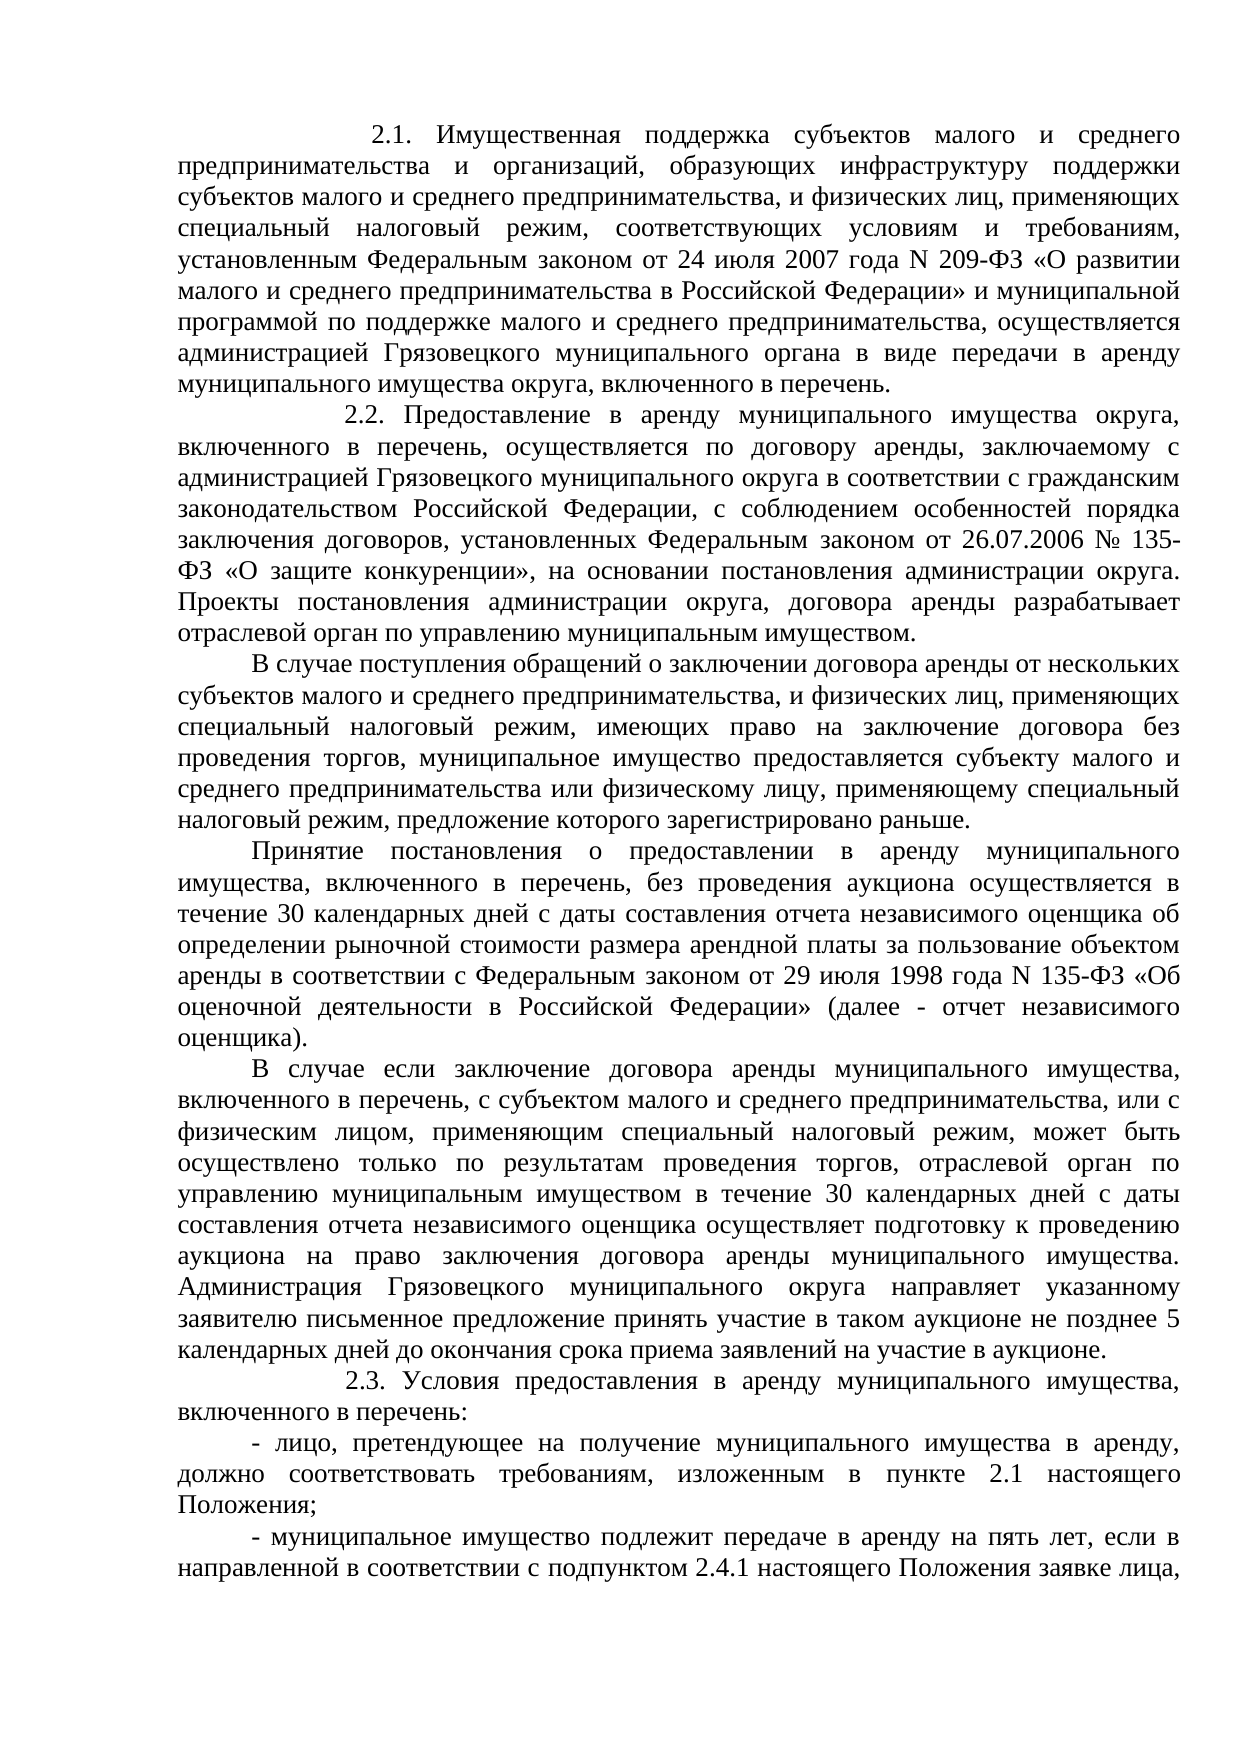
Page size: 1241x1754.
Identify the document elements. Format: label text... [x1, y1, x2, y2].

text Принятие постановления о предоставлении в аренду муниципального имущества, включенного в перечень, без проведения аукциона осуществляется в течение 30 календарных дней с даты составления отчета независимого оценщика об определении рыночной стоимости размера арендной платы за пользование объектом аренды в соответствии с Федеральным законом от 29 июля 1998 года N 135-ФЗ «Об оценочной деятельности в Российской Федерации» (далее - отчет независимого оценщика). [177, 834, 1181, 1052]
text В случае поступления обращений о заключении договора аренды от нескольких субъектов малого и среднего предпринимательства, и физических лиц, применяющих специальный налоговый режим, имеющих право на заключение договора без проведения торгов, муниципальное имущество предоставляется субъекту малого и среднего предпринимательства или физическому лицу, применяющему специальный налоговый режим, предложение которого зарегистрировано раньше. [177, 648, 1181, 834]
text 2.1. Имущественная поддержка субъектов малого и среднего предпринимательства и организаций, образующих инфраструктуру поддержки субъектов малого и среднего предпринимательства, и физических лиц, применяющих специальный налоговый режим, соответствующих условиям и требованиям, установленным Федеральным законом от 24 июля 2007 года N 209-ФЗ «О развитии малого и среднего предпринимательства в Российской Федерации» и муниципальной программой по поддержке малого и среднего предпринимательства, осуществляется администрацией Грязовецкого муниципального органа в виде передачи в аренду муниципального имущества округа, включенного в перечень. [177, 118, 1181, 398]
text В случае если заключение договора аренды муниципального имущества, включенного в перечень, с субъектом малого и среднего предпринимательства, или с физическим лицом, применяющим специальный налоговый режим, может быть осуществлено только по результатам проведения торгов, отраслевой орган по управлению муниципальным имуществом в течение 30 календарных дней с даты составления отчета независимого оценщика осуществляет подготовку к проведению аукциона на право заключения договора аренды муниципального имущества. Администрация Грязовецкого муниципального округа направляет указанному заявителю письменное предложение принять участие в таком аукционе не позднее 5 календарных дней до окончания срока приема заявлений на участие в аукционе. [177, 1052, 1181, 1364]
text 2.3. Условия предоставления в аренду муниципального имущества, включенного в перечень: [177, 1364, 1181, 1426]
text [177, 1520, 1181, 1582]
text 2.2. Предоставление в аренду муниципального имущества округа, включенного в перечень, осуществляется по договору аренды, заключаемому с администрацией Грязовецкого муниципального округа в соответствии с гражданским законодательством Российской Федерации, с соблюдением особенностей порядка заключения договоров, установленных Федеральным законом от 26.07.2006 № 135-ФЗ «О защите конкуренции», на основании постановления администрации округа. Проекты постановления администрации округа, договора аренды разрабатывает отраслевой орган по управлению муниципальным имуществом. [177, 398, 1181, 648]
text - лицо, претендующее на получение муниципального имущества в аренду, должно соответствовать требованиям, изложенным в пункте 2.1 настоящего Положения; [177, 1426, 1181, 1520]
